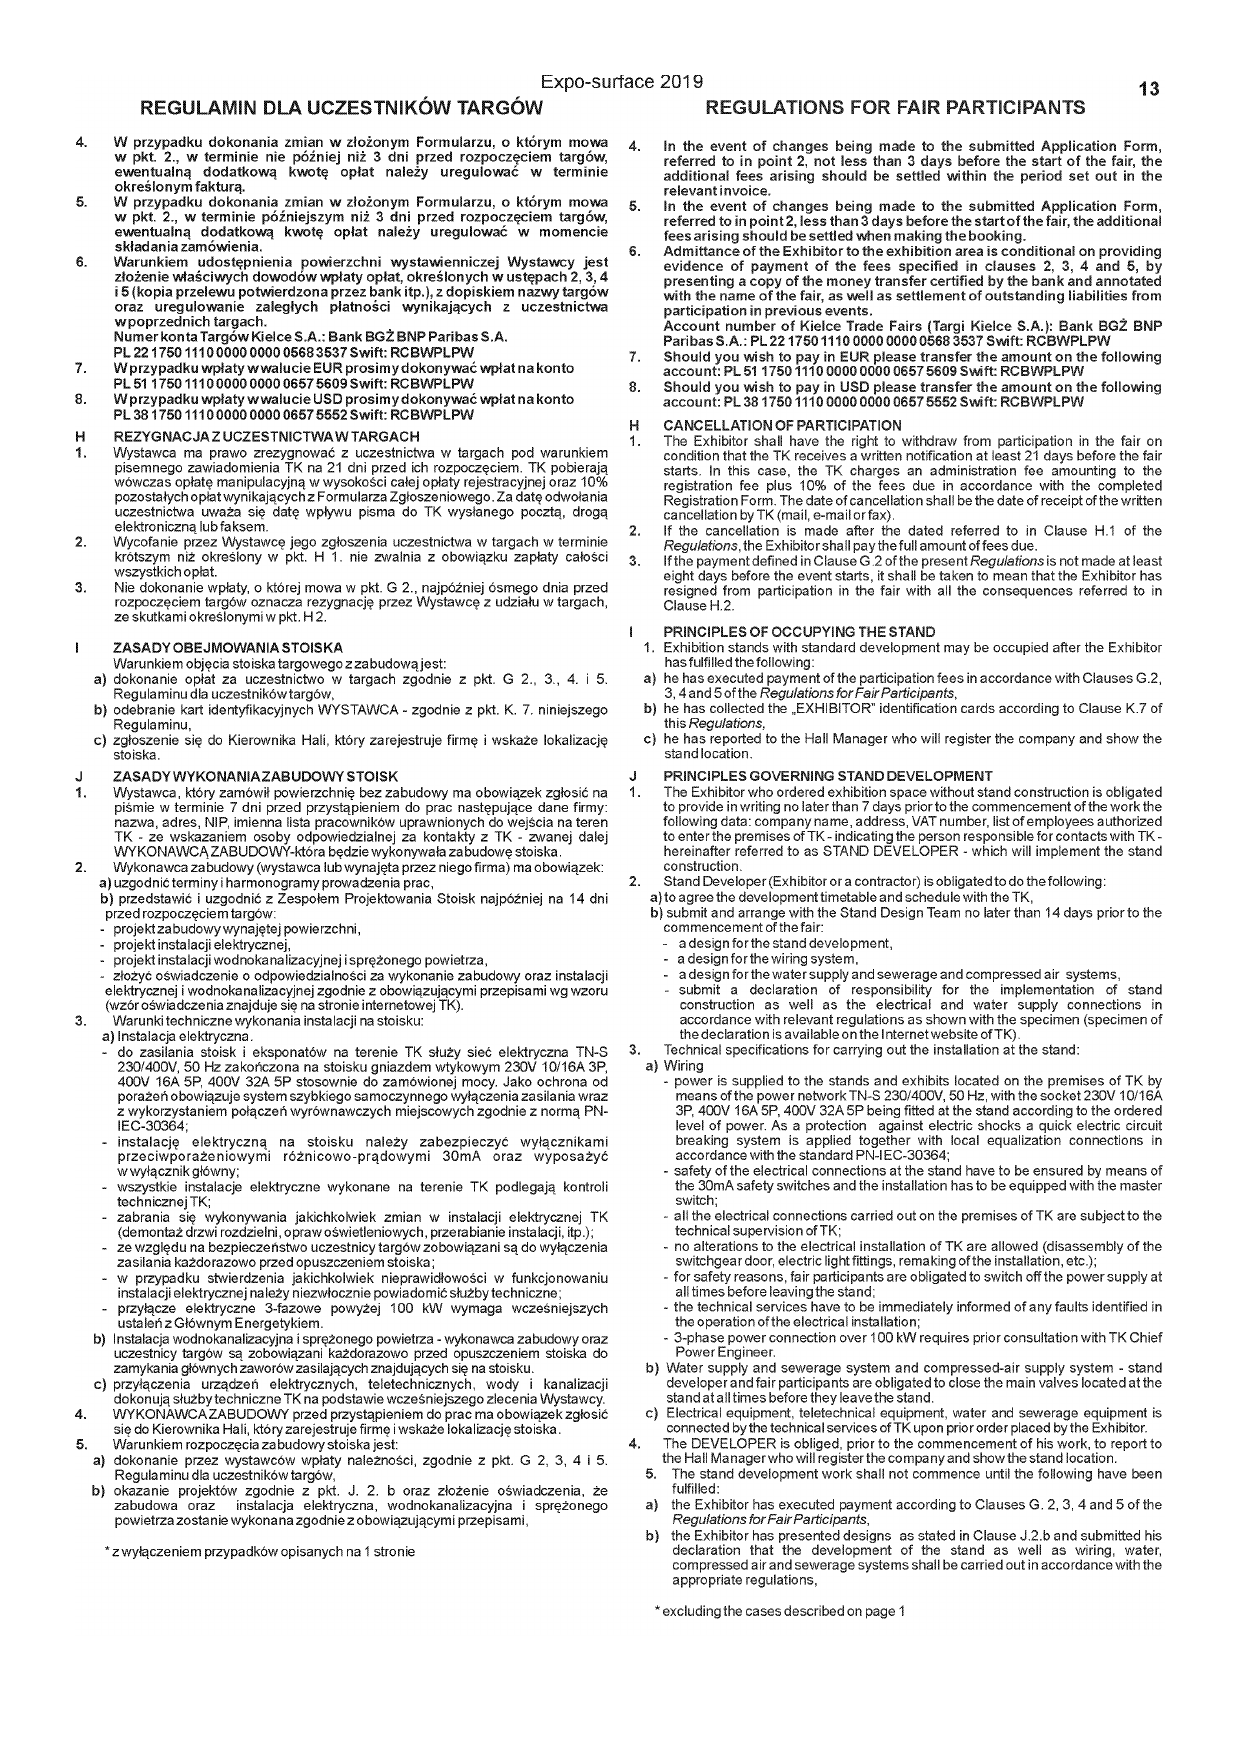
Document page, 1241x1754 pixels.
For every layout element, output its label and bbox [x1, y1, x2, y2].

picture [75, 75, 1166, 1636]
